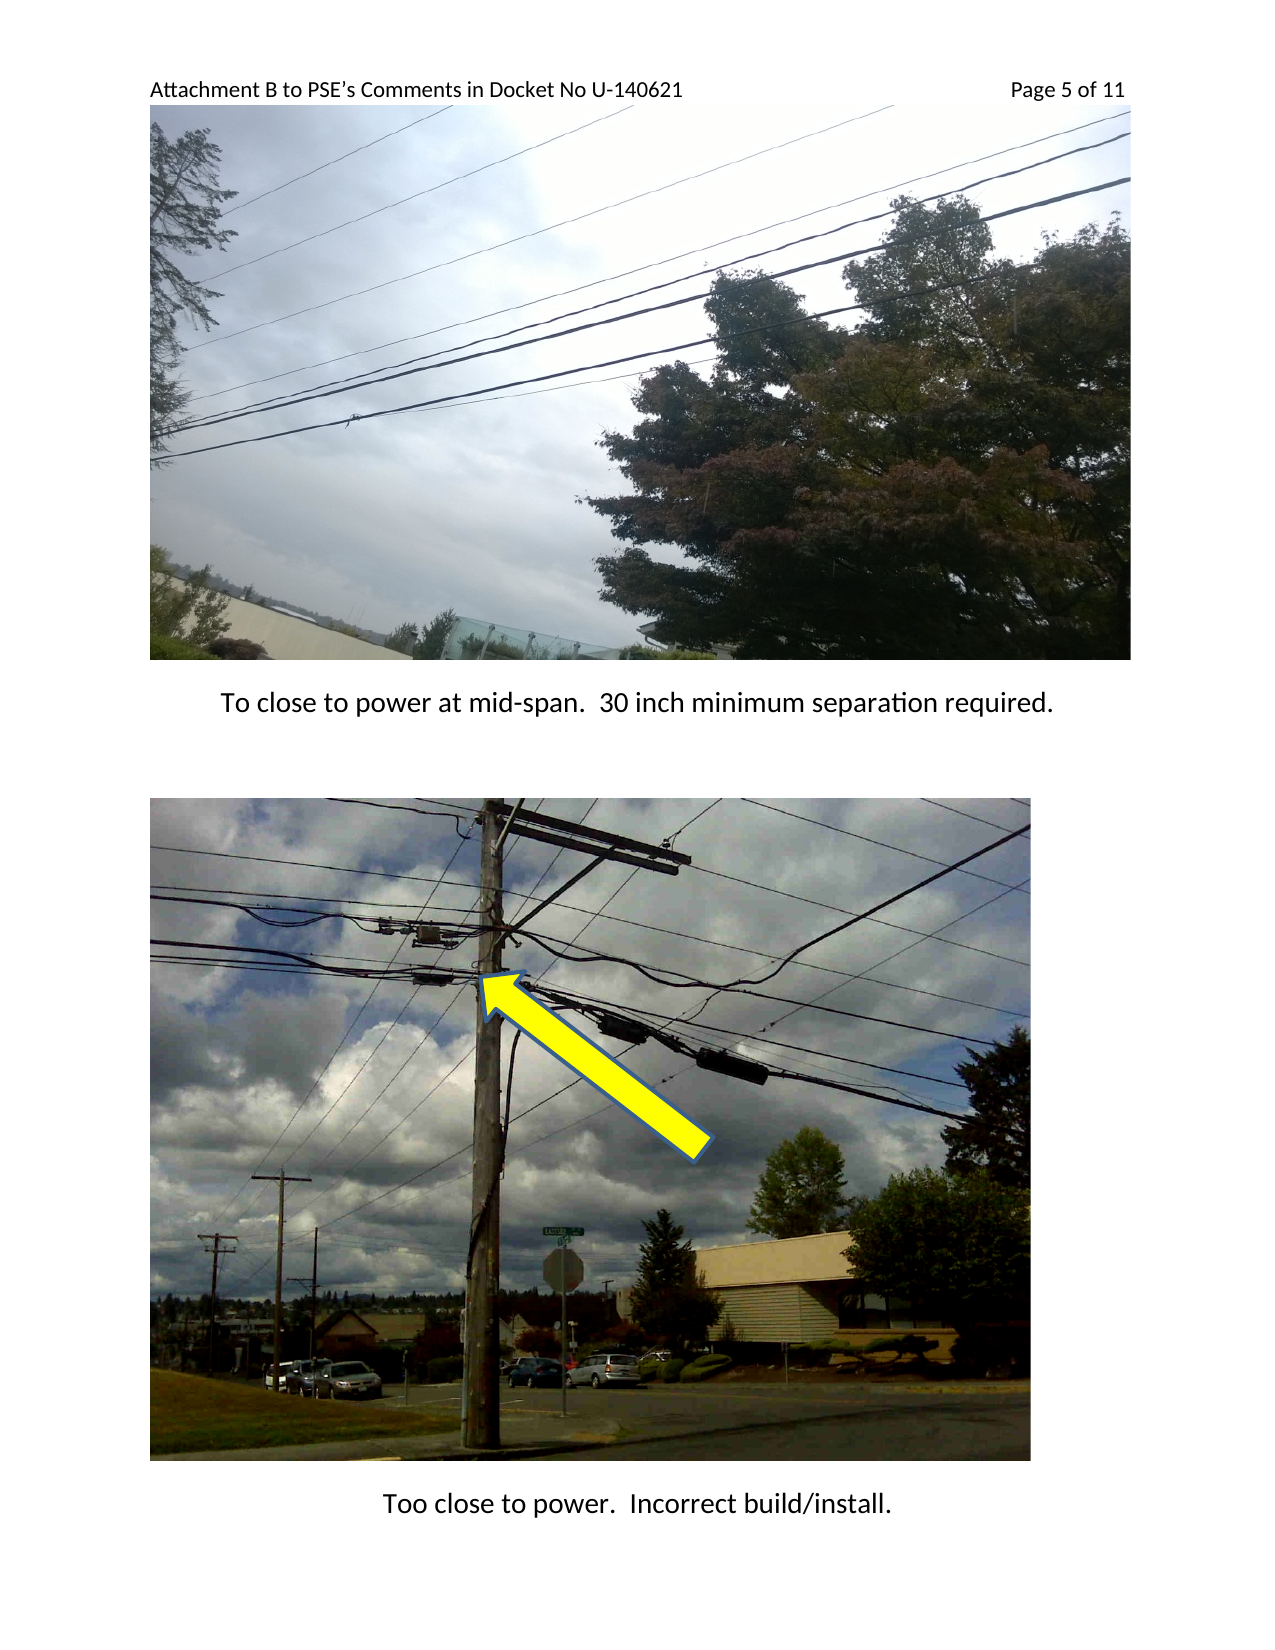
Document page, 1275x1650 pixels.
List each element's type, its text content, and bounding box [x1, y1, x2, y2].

text Too close to power. Incorrect build/install. [150, 1485, 1125, 1521]
picture [150, 798, 1031, 1461]
picture [150, 105, 1131, 660]
text To close to power at mid-span. 30 inch minimum separation required. [150, 684, 1125, 720]
